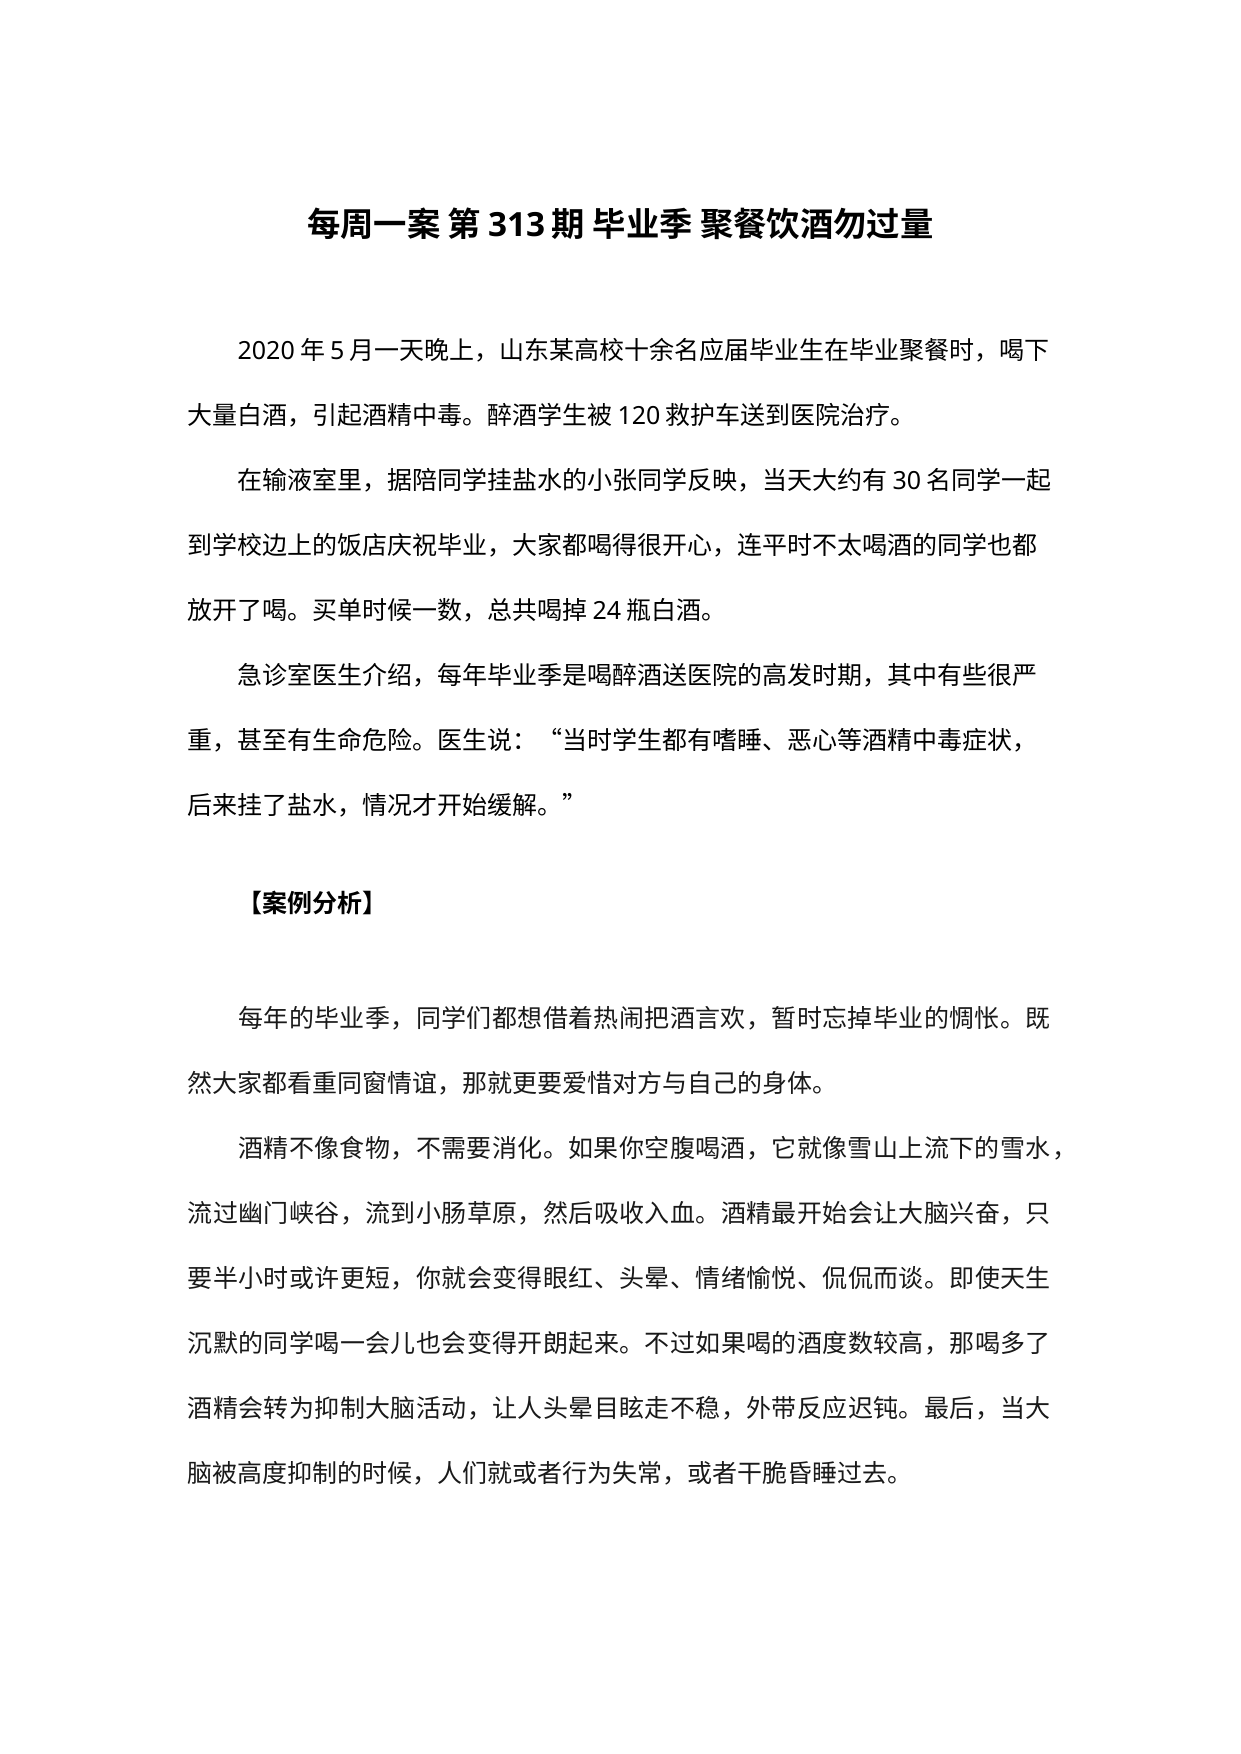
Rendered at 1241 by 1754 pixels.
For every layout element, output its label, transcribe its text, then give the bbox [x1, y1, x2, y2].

text 急诊室医生介绍，每年毕业季是喝醉酒送医院的高发时期，其中有些很严重，甚至有生命危险。医生说：“当时学生都有嗜睡、恶心等酒精中毒症状，后来挂了盐水，情况才开始缓解。” [187, 641, 1053, 836]
text 【案例分析】 [187, 869, 1053, 934]
text 酒精不像食物，不需要消化。如果你空腹喝酒，它就像雪山上流下的雪水，流过幽门峡谷，流到小肠草原，然后吸收入血。酒精最开始会让大脑兴奋，只要半小时或许更短，你就会变得眼红、头晕、情绪愉悦、侃侃而谈。即使天生沉默的同学喝一会儿也会变得开朗起来。不过如果喝的酒度数较高，那喝多了酒精会转为抑制大脑活动，让人头晕目眩走不稳，外带反应迟钝。最后，当大脑被高度抑制的时候，人们就或者行为失常，或者干脆昏睡过去。 [187, 1114, 1053, 1504]
text 在输液室里，据陪同学挂盐水的小张同学反映，当天大约有30名同学一起到学校边上的饭店庆祝毕业，大家都喝得很开心，连平时不太喝酒的同学也都放开了喝。买单时候一数，总共喝掉24瓶白酒。 [187, 446, 1053, 641]
text 每年的毕业季，同学们都想借着热闹把酒言欢，暂时忘掉毕业的惆怅。既然大家都看重同窗情谊，那就更要爱惜对方与自己的身体。 [187, 984, 1053, 1114]
text 2020年5月一天晚上，山东某高校十余名应届毕业生在毕业聚餐时，喝下大量白酒，引起酒精中毒。醉酒学生被120救护车送到医院治疗。 [187, 316, 1053, 446]
subtitle 每周一案 第313期 毕业季 聚餐饮酒勿过量 [187, 189, 1053, 254]
